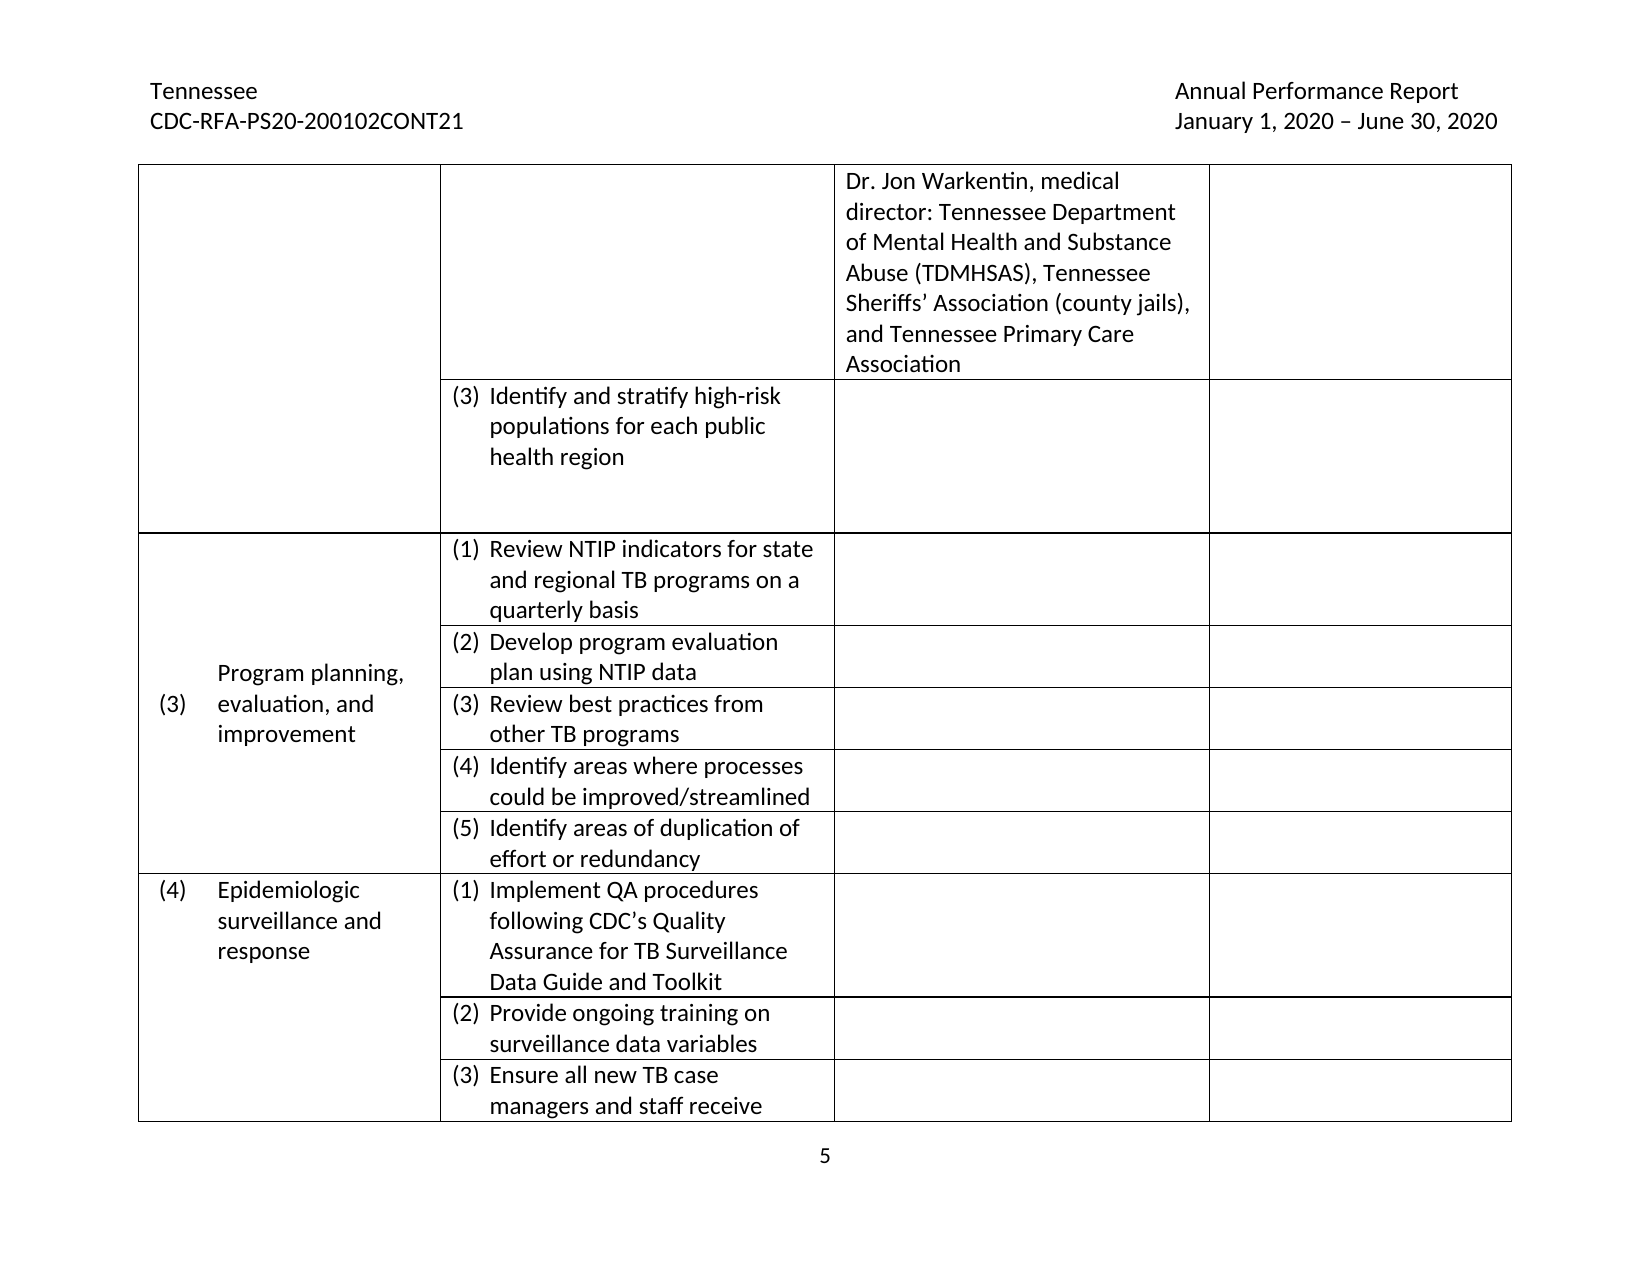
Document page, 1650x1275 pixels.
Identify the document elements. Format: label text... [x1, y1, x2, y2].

table_cell [1210, 874, 1511, 996]
table_cell [835, 998, 1209, 1058]
table_cell [835, 688, 1209, 749]
table_cell [835, 380, 1209, 532]
table_cell Review NTIP indicators for state and regional TB programs on a quarterly basis [441, 534, 834, 625]
table_cell Develop program evaluation plan using NTIP data [441, 626, 834, 687]
table_cell [1210, 534, 1511, 625]
table_cell (4) [139, 874, 206, 1121]
table_cell Identify and stratify high-risk populations for each public health region [441, 380, 834, 532]
table_cell [1210, 750, 1511, 811]
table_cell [441, 1060, 834, 1121]
table_cell Program planning, evaluation, and improvement [206, 534, 440, 873]
table_cell [835, 534, 1209, 625]
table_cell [441, 165, 834, 379]
table_cell Implement QA procedures following CDC’s Quality Assurance for TB Surveillance Data Guide and Toolkit [441, 874, 834, 996]
table_cell [835, 626, 1209, 687]
table_cell (3) [139, 534, 206, 873]
table_cell [1210, 812, 1511, 873]
table_cell Identify areas where processes could be improved/streamlined [441, 750, 834, 811]
table_cell [835, 812, 1209, 873]
table_cell Review best practices from other TB programs [441, 688, 834, 749]
table_cell [1210, 380, 1511, 532]
table_cell [835, 750, 1209, 811]
table_cell [1210, 626, 1511, 687]
table_cell [1210, 165, 1511, 379]
table_cell [1210, 688, 1511, 749]
table_cell Epidemiologic surveillance and response [206, 874, 440, 1121]
table_cell Provide ongoing training on surveillance data variables [441, 998, 834, 1058]
table_cell [835, 1060, 1209, 1121]
table_cell [835, 874, 1209, 996]
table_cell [835, 165, 1209, 379]
table_cell [1210, 998, 1511, 1058]
table_cell [1210, 1060, 1511, 1121]
table_cell Identify areas of duplication of effort or redundancy [441, 812, 834, 873]
